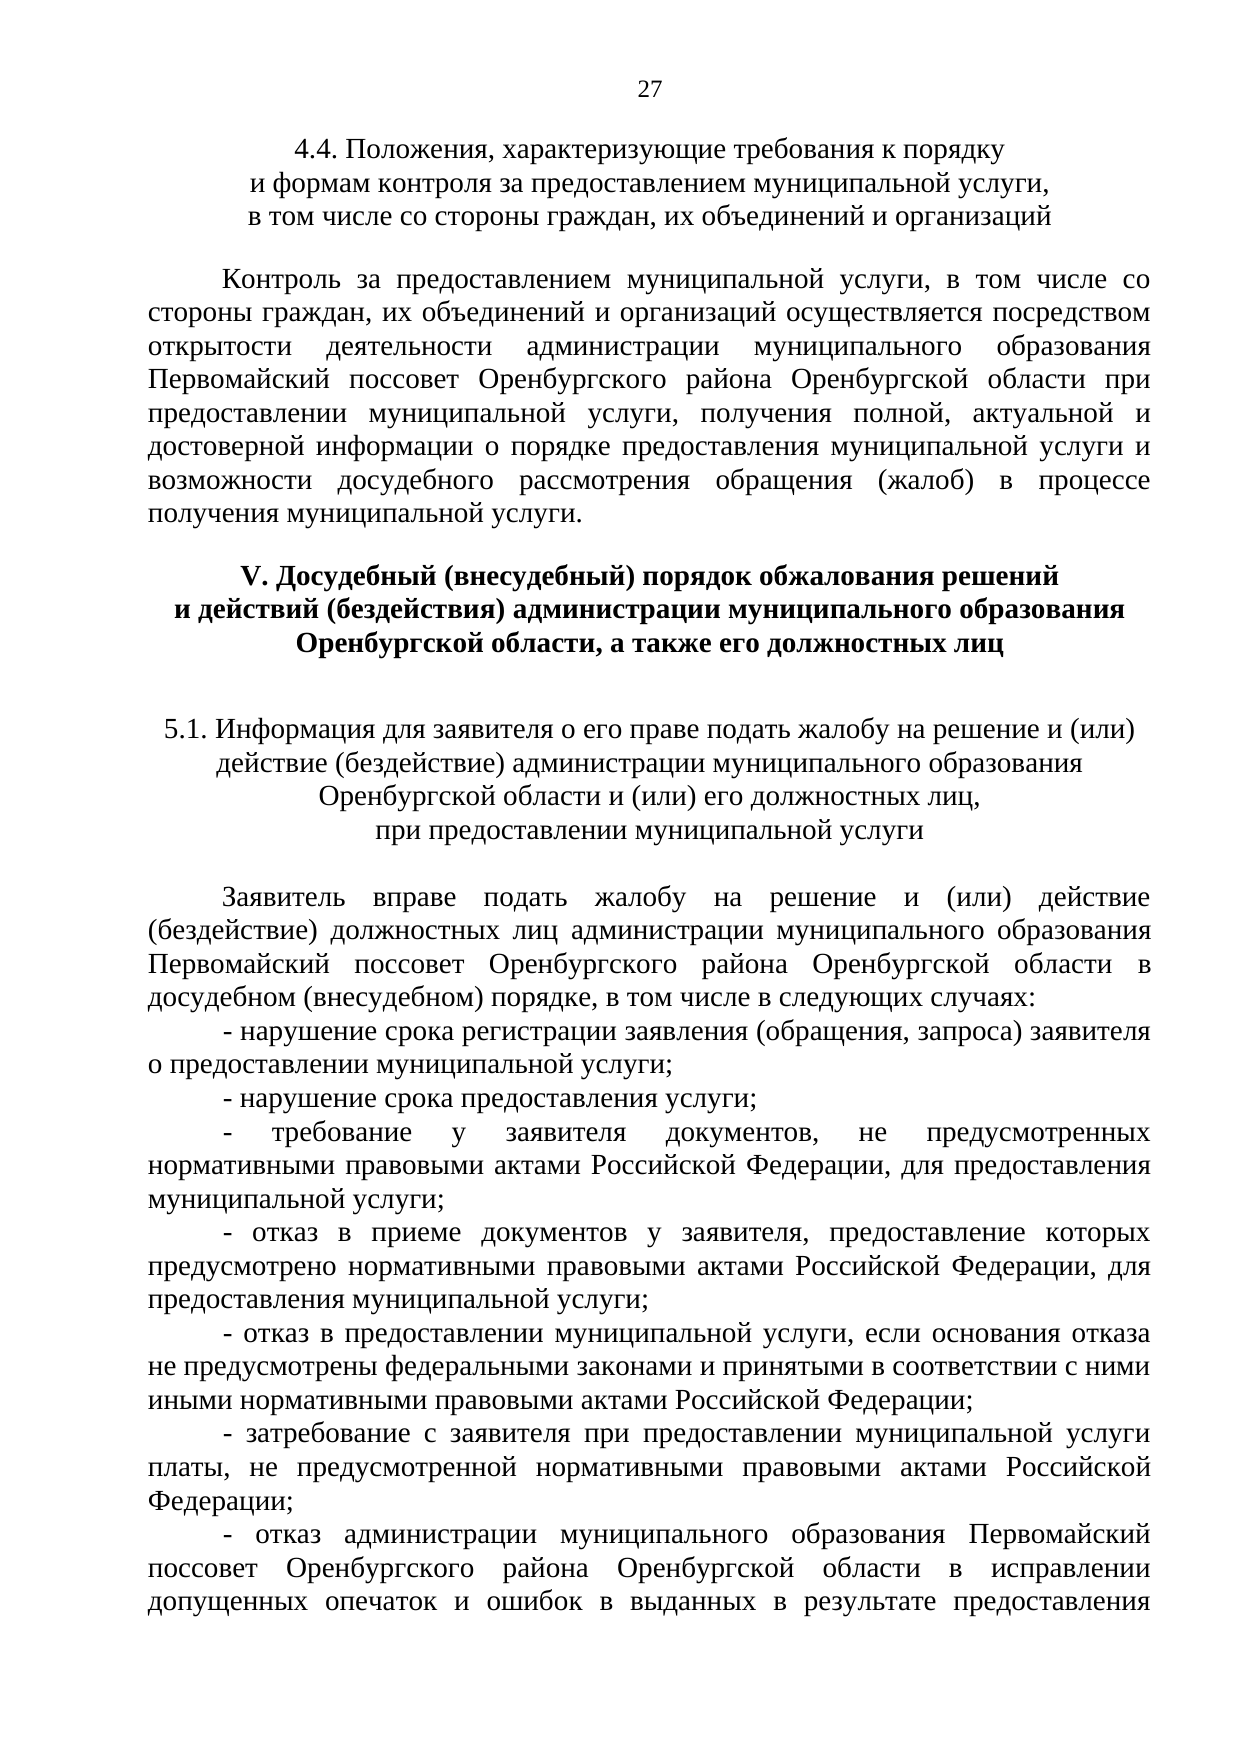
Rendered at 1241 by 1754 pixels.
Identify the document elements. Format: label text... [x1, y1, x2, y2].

text - требование у заявителя документов, не предусмотренных нормативными правовыми актами Российской Федерации, для предоставления муниципальной услуги; [148, 1114, 1152, 1214]
text - отказ в приеме документов у заявителя, предоставление которых предусмотрено нормативными правовыми актами Российской Федерации, для предоставления муниципальной услуги; [148, 1214, 1152, 1315]
text 4.4. Положения, характеризующие требования к порядку [148, 131, 1152, 165]
text Оренбургской области, а также его должностных лиц [148, 625, 1152, 658]
text Заявитель вправе подать жалобу на решение и (или) действие (бездействие) должностных лиц администрации муниципального образования Первомайский поссовет Оренбургского района Оренбургской области в досудебном (внесудебном) порядке, в том числе в следующих случаях: [148, 879, 1152, 1013]
text - нарушение срока регистрации заявления (обращения, запроса) заявителя о предоставлении муниципальной услуги; [148, 1013, 1152, 1080]
text при предоставлении муниципальной услуги [148, 812, 1152, 845]
text - отказ в предоставлении муниципальной услуги, если основания отказа не предусмотрены федеральными законами и принятыми в соответствии с ними иными нормативными правовыми актами Российской Федерации; [148, 1315, 1152, 1416]
text - нарушение срока предоставления услуги; [148, 1080, 1152, 1114]
text V. Досудебный (внесудебный) порядок обжалования решений [148, 558, 1152, 591]
text и действий (бездействия) администрации муниципального образования [148, 591, 1152, 625]
text в том числе со стороны граждан, их объединений и организаций [148, 198, 1152, 232]
text 5.1. Информация для заявителя о его праве подать жалобу на решение и (или) действие (бездействие) администрации муниципального образования Оренбургской области и (или) его должностных лиц, [148, 711, 1152, 812]
text и формам контроля за предоставлением муниципальной услуги, [148, 165, 1152, 198]
text - затребование с заявителя при предоставлении муниципальной услуги платы, не предусмотренной нормативными правовыми актами Российской Федерации; [148, 1416, 1152, 1516]
text Контроль за предоставлением муниципальной услуги, в том числе со стороны граждан, их объединений и организаций осуществляется посредством открытости деятельности администрации муниципального образования Первомайский поссовет Оренбургского района Оренбургской области при предоставлении муниципальной услуги, получения полной, актуальной и достоверной информации о порядке предоставления муниципальной услуги и возможности досудебного рассмотрения обращения (жалоб) в процессе получения муниципальной услуги. [148, 261, 1152, 529]
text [148, 1516, 1152, 1617]
